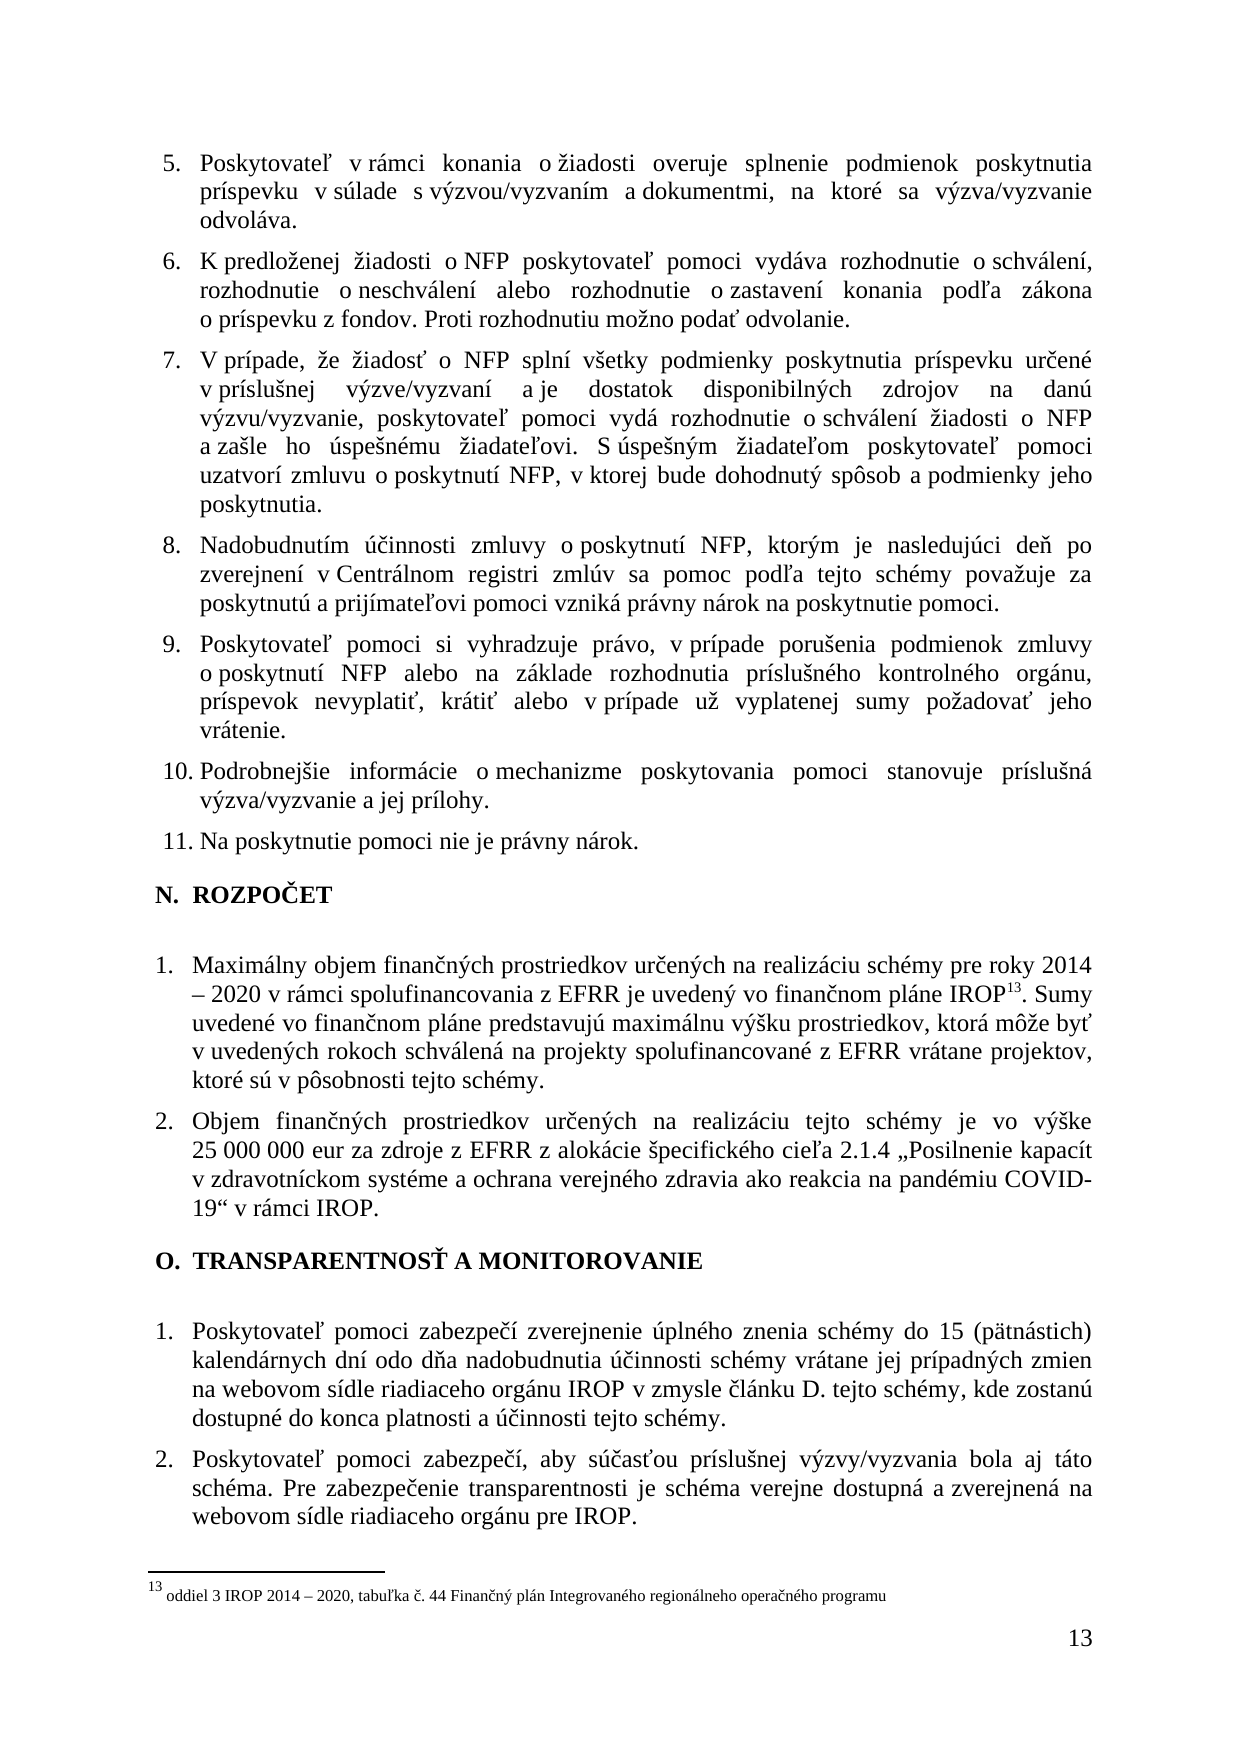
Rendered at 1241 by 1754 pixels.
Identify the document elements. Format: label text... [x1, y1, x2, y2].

list Na poskytnutie pomoci nie je právny nárok. [162, 826, 1093, 855]
list K predloženej žiadosti o NFP poskytovateľ pomoci vydáva rozhodnutie o schválení, rozhodnutie o neschválení alebo rozhodnutie o zastavení konania podľa zákona o príspevku z fondov. Proti rozhodnutiu možno podať odvolanie. [162, 246, 1093, 333]
list Poskytovateľ pomoci si vyhradzuje právo, v prípade porušenia podmienok zmluvy o poskytnutí NFP alebo na základe rozhodnutia príslušného kontrolného orgánu, príspevok nevyplatiť, krátiť alebo v prípade už vyplatenej sumy požadovať jeho vrátenie. [162, 629, 1093, 744]
list Poskytovateľ pomoci zabezpečí, aby súčasťou príslušnej výzvy/vyzvania bola aj táto schéma. Pre zabezpečenie transparentnosti je schéma verejne dostupná a zverejnená na webovom sídle riadiaceho orgánu pre IROP. [155, 1444, 1093, 1530]
list Maximálny objem finančných prostriedkov určených na realizáciu schémy pre roky 2014 – 2020 v rámci spolufinancovania z EFRR je uvedený vo finančnom pláne IROP. Sumy uvedené vo finančnom pláne predstavujú maximálnu výšku prostriedkov, ktorá môže byť v uvedených rokoch schválená na projekty spolufinancované z EFRR vrátane projektov, ktoré sú v pôsobnosti tejto schémy. [155, 950, 1093, 1094]
list Poskytovateľ v rámci konania o žiadosti overuje splnenie podmienok poskytnutia príspevku v súlade s výzvou/vyzvaním a dokumentmi, na ktoré sa výzva/vyzvanie odvoláva. [162, 148, 1093, 234]
list V prípade, že žiadosť o NFP splní všetky podmienky poskytnutia príspevku určené v príslušnej výzve/vyzvaní a je dostatok disponibilných zdrojov na danú výzvu/vyzvanie, poskytovateľ pomoci vydá rozhodnutie o schválení žiadosti o NFP a zašle ho úspešnému žiadateľovi. S úspešným žiadateľom poskytovateľ pomoci uzatvorí zmluvu o poskytnutí NFP, v ktorej bude dohodnutý spôsob a podmienky jeho poskytnutia. [162, 345, 1093, 518]
list Nadobudnutím účinnosti zmluvy o poskytnutí NFP, ktorým je nasledujúci deň po zverejnení v Centrálnom registri zmlúv sa pomoc podľa tejto schémy považuje za poskytnutú a prijímateľovi pomoci vzniká právny nárok na poskytnutie pomoci. [162, 530, 1093, 616]
list Podrobnejšie informácie o mechanizme poskytovania pomoci stanovuje príslušná výzva/vyzvanie a jej prílohy. [162, 756, 1093, 814]
list Poskytovateľ pomoci zabezpečí zverejnenie úplného znenia schémy do 15 (pätnástich) kalendárnych dní odo dňa nadobudnutia účinnosti schémy vrátane jej prípadných zmien na webovom sídle riadiaceho orgánu IROP v zmysle článku D. tejto schémy, kde zostanú dostupné do konca platnosti a účinnosti tejto schémy. [155, 1316, 1093, 1431]
list Objem finančných prostriedkov určených na realizáciu tejto schémy je vo výške 25 000 000 eur za zdroje z EFRR z alokácie špecifického cieľa 2.1.4 „Posilnenie kapacít v zdravotníckom systéme a ochrana verejného zdravia ako reakcia na pandémiu COVID-19“ v rámci IROP. [155, 1106, 1093, 1221]
subtitle TRANSPARENTNOSŤ A MONITOROVANIE [155, 1246, 1093, 1275]
subtitle ROZPOČET [155, 880, 1093, 909]
